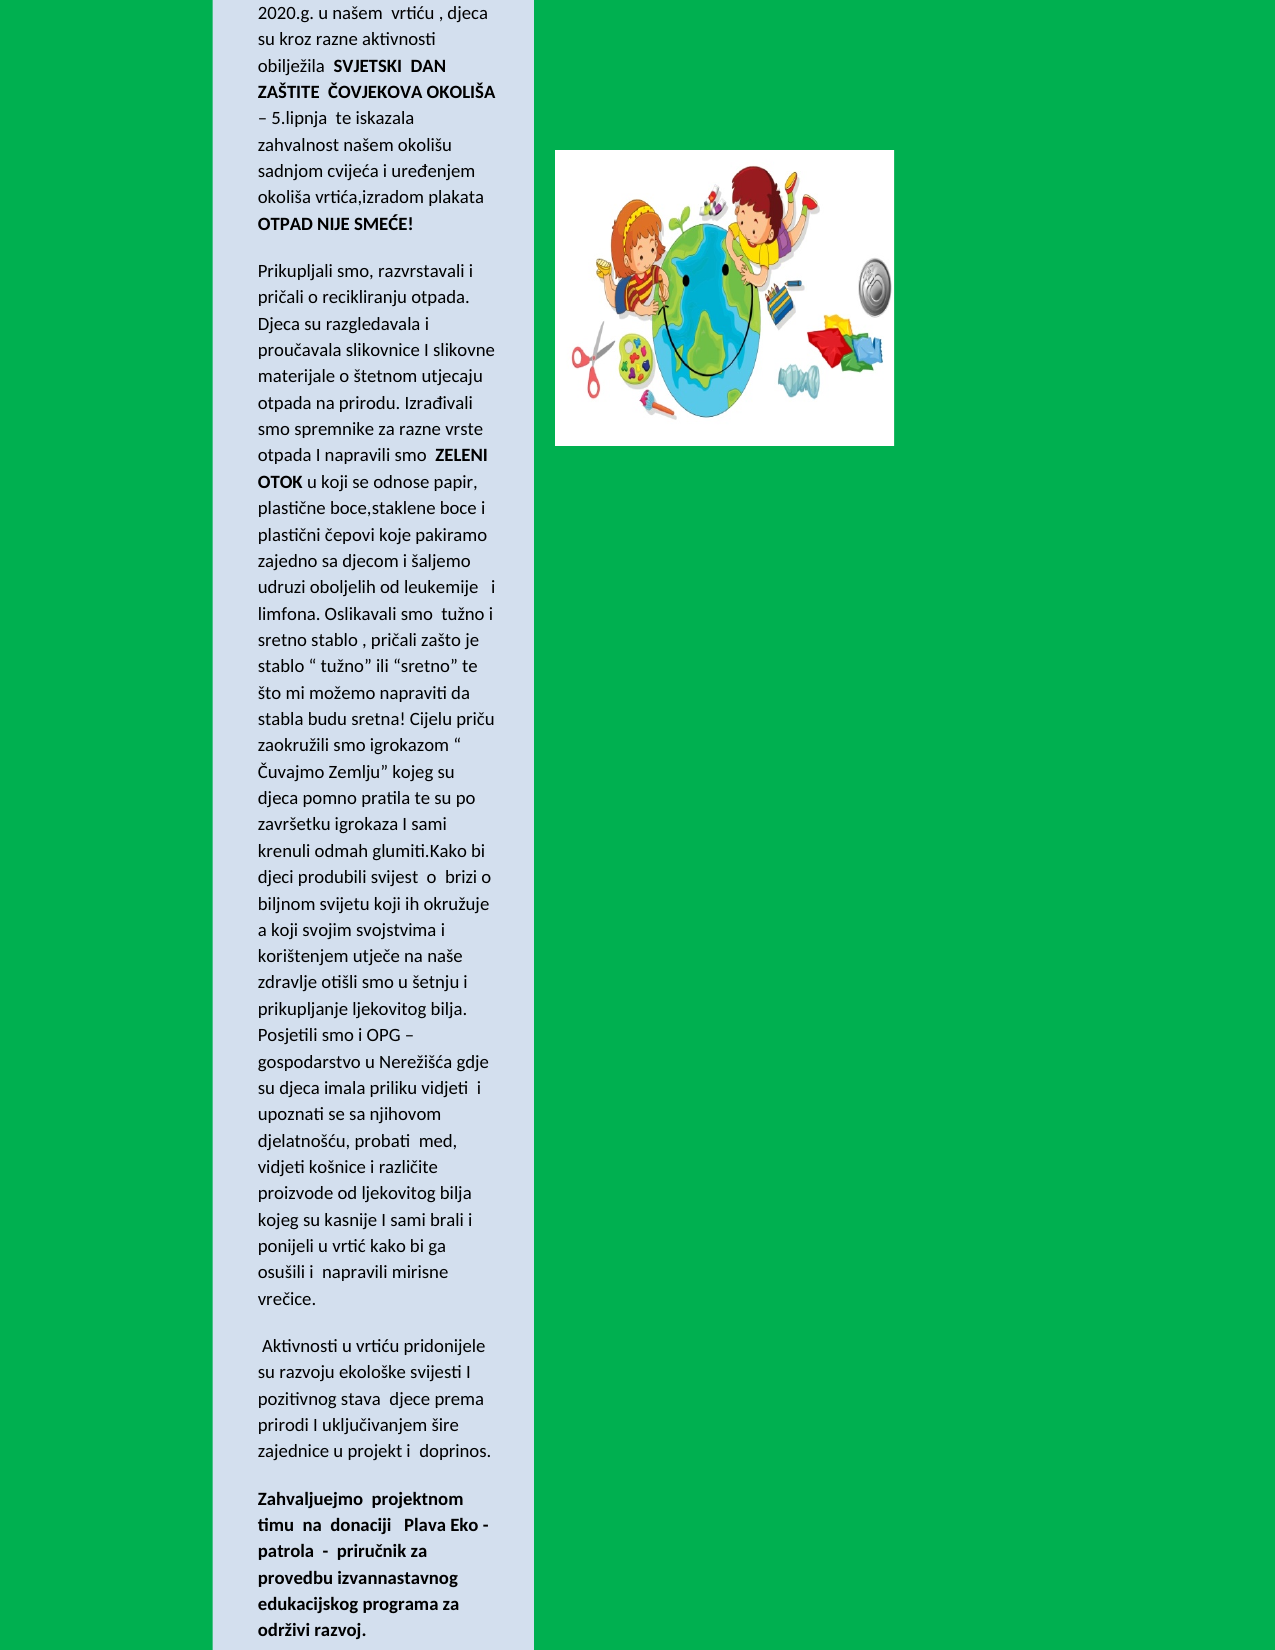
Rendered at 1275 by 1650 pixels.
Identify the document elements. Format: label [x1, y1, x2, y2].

picture [555, 150, 895, 446]
